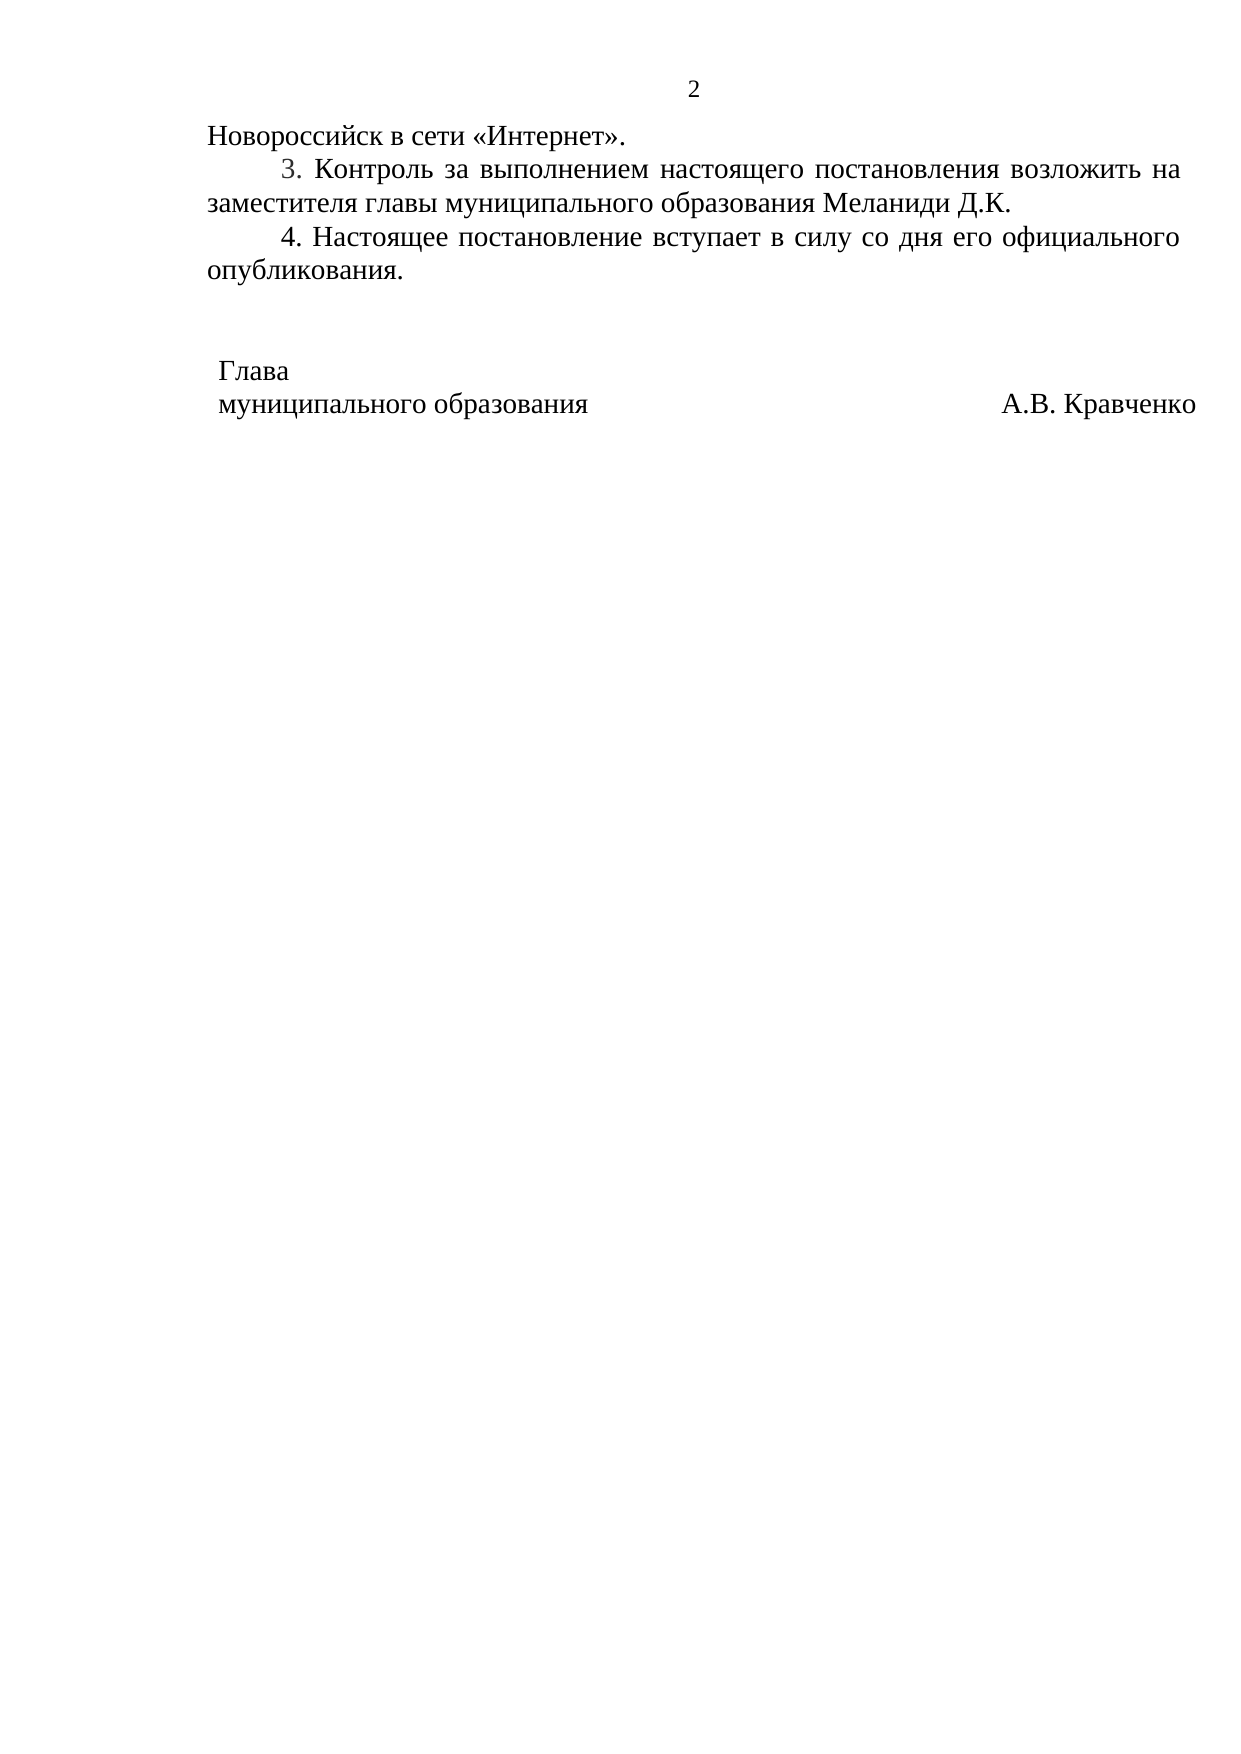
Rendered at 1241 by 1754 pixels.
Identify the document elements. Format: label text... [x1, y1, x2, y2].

text 3. Контроль за выполнением настоящего постановления возложить на заместителя главы муниципального образования Меланиди Д.К. [207, 152, 1181, 219]
table_header А.В. Кравченко [681, 353, 1207, 420]
text 4. Настоящее постановление вступает в силу со дня его официального опубликования. [207, 219, 1181, 286]
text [207, 118, 1181, 152]
table_header Глава муниципального образования [207, 353, 681, 420]
